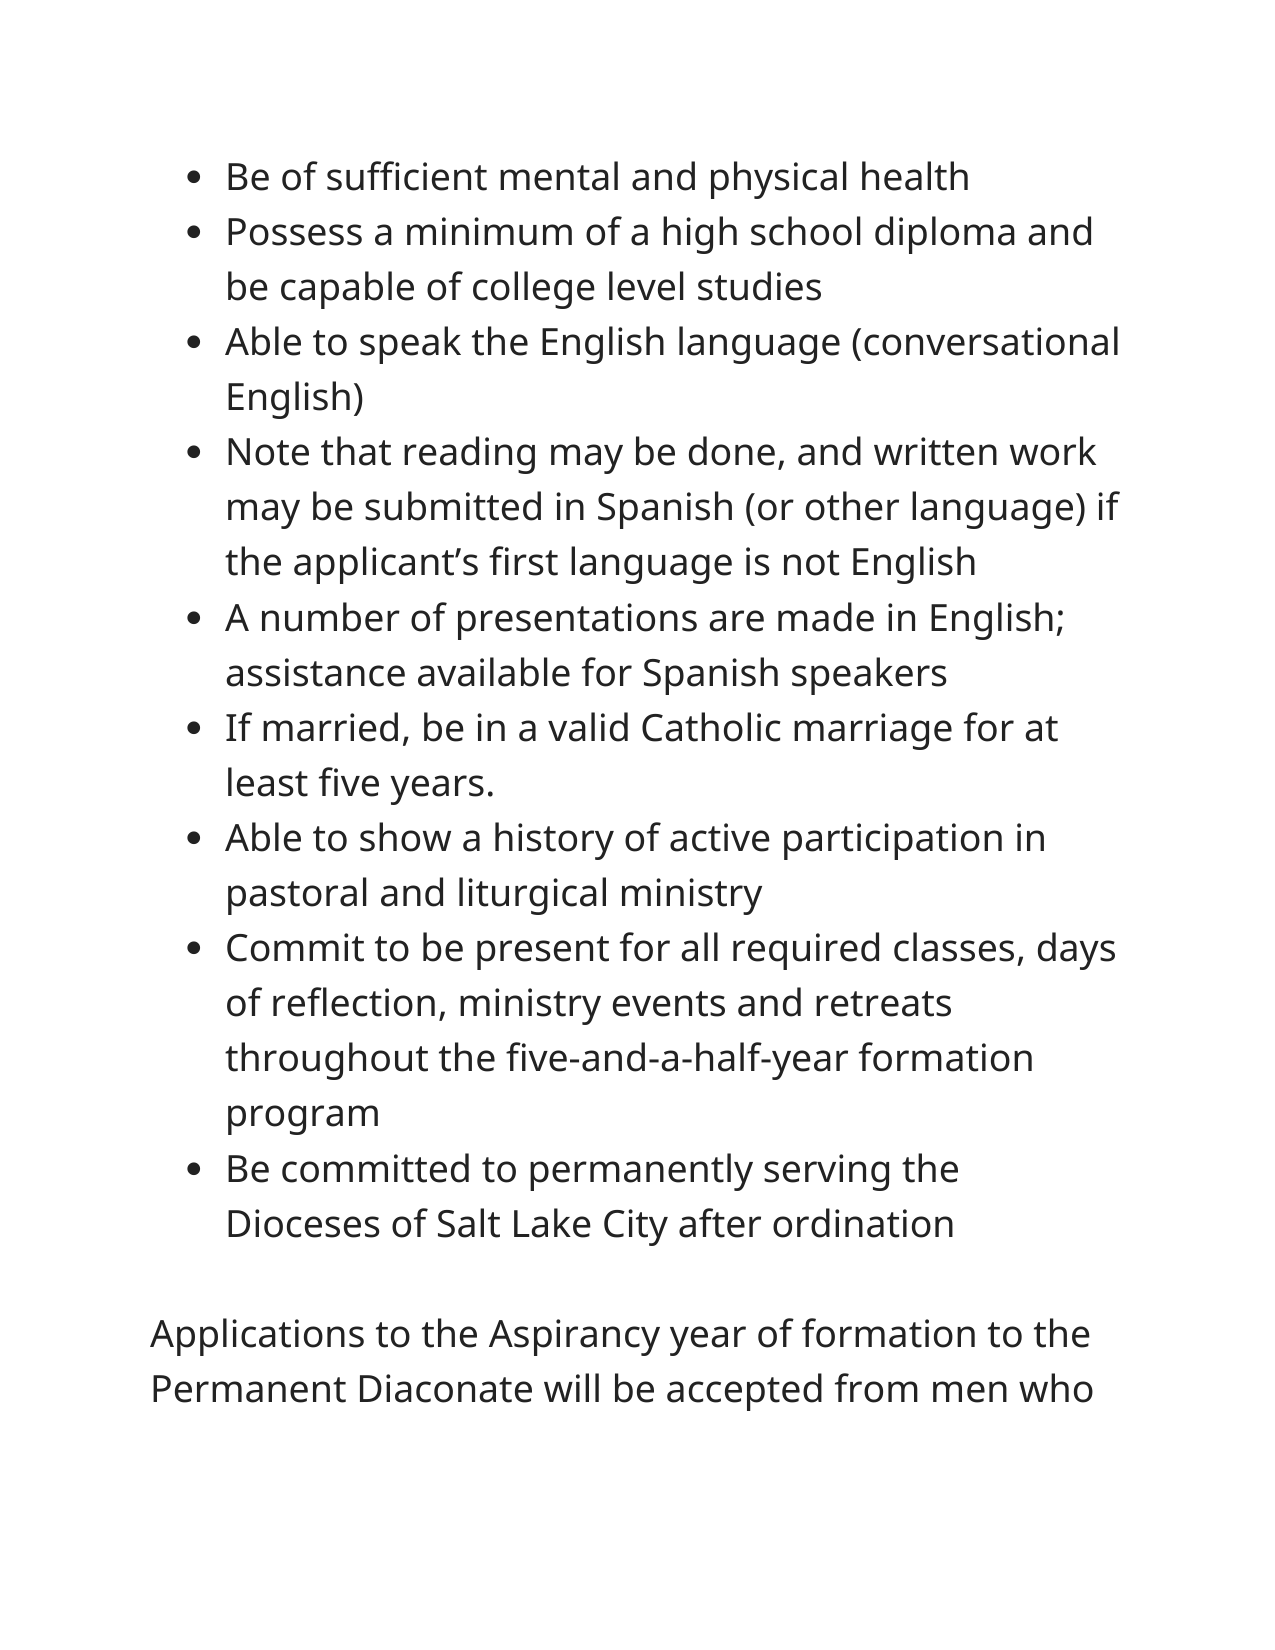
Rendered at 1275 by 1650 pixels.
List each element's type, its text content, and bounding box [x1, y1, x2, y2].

list Commit to be present for all required classes, days of reflection, ministry events and retreats throughout the five-and-a-half-year formation program [187, 921, 1125, 1138]
list Able to show a history of active participation in pastoral and liturgical ministry [187, 811, 1125, 917]
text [150, 1307, 1125, 1413]
list Possess a minimum of a high school diploma and be capable of college level studies [187, 205, 1125, 311]
list Be of sufficient mental and physical health [187, 150, 1125, 201]
list Be committed to permanently serving the Dioceses of Salt Lake City after ordination [187, 1142, 1125, 1248]
list Able to speak the English language (conversational English) [187, 315, 1125, 421]
list A number of presentations are made in English; assistance available for Spanish speakers [187, 591, 1125, 697]
list If married, be in a valid Catholic marriage for at least five years. [187, 701, 1125, 807]
list Note that reading may be done, and written work may be submitted in Spanish (or other language) if the applicant’s first language is not English [187, 426, 1125, 587]
